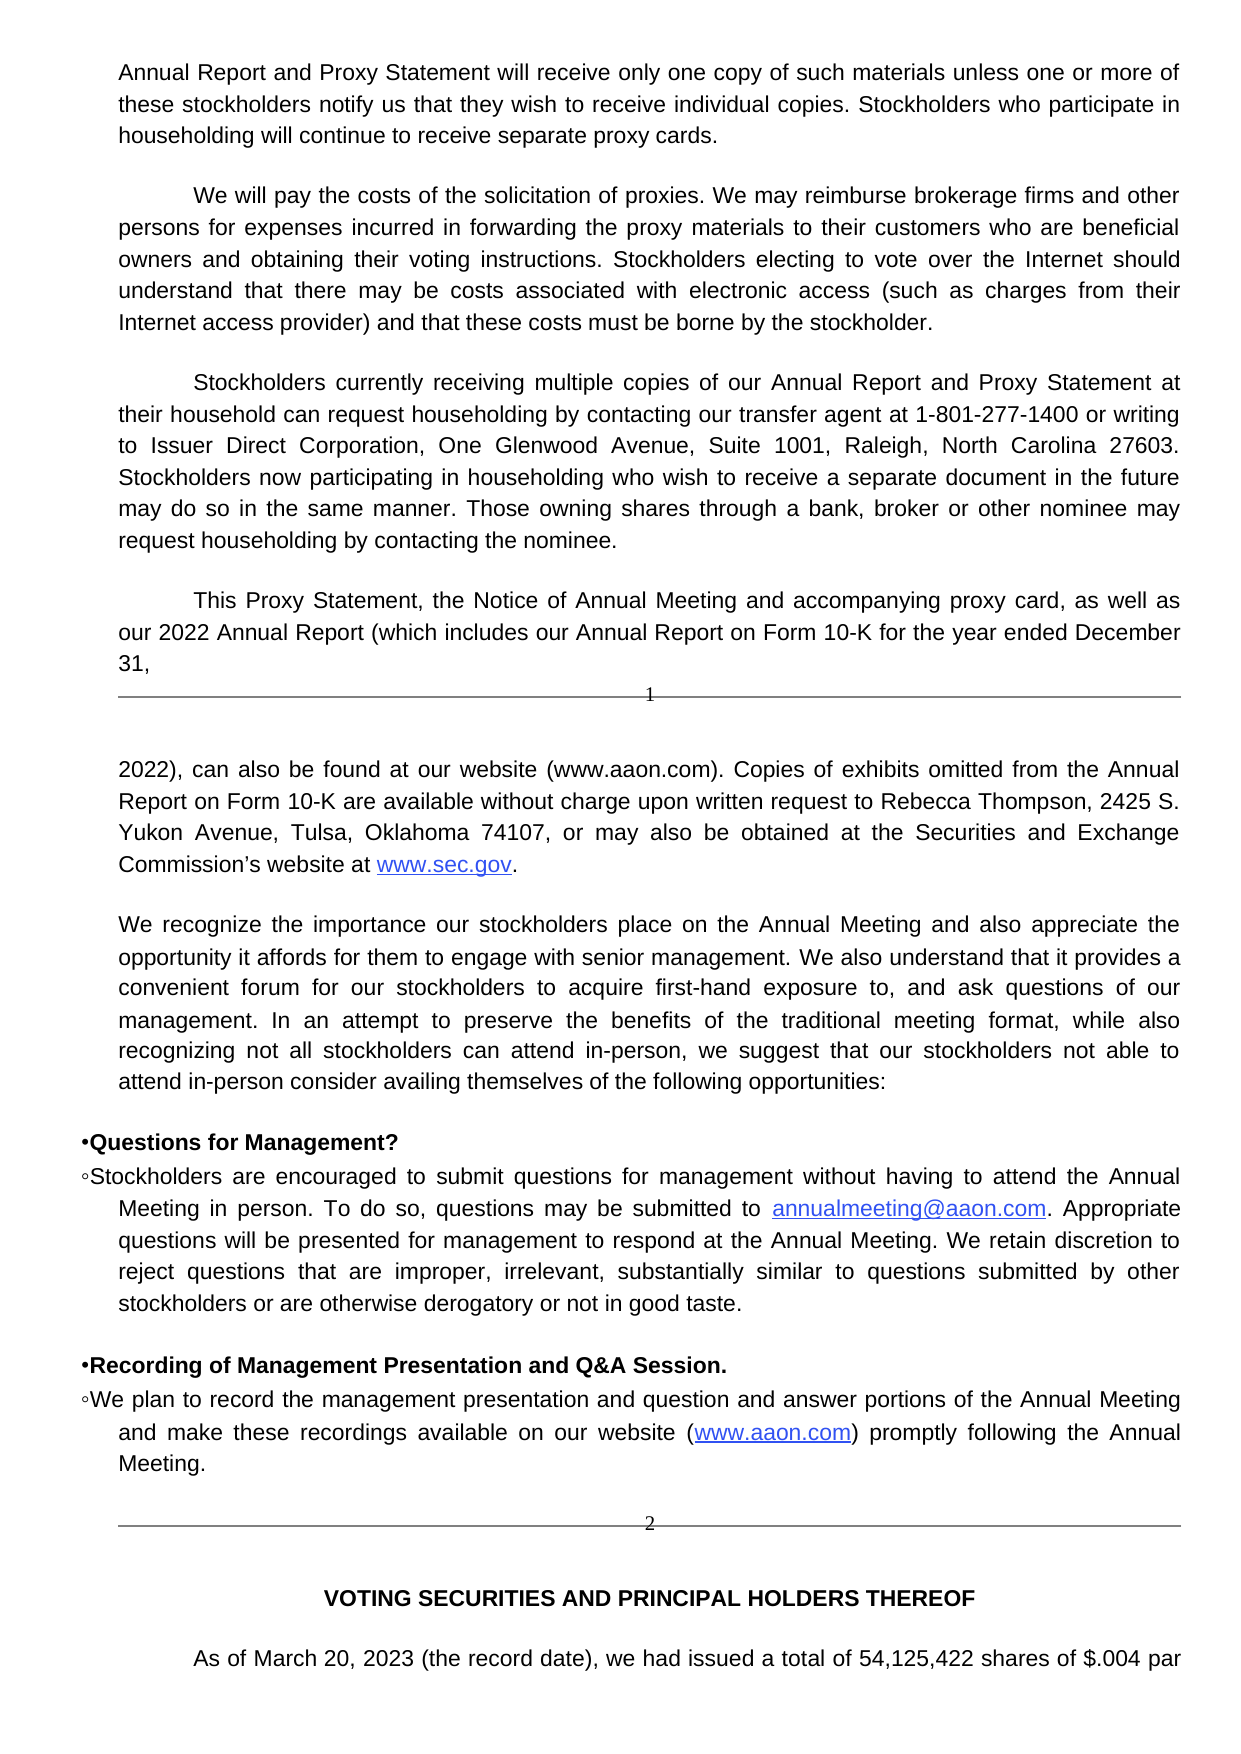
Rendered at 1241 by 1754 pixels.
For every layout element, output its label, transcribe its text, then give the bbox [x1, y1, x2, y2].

text Stockholders currently receiving multiple copies of our Annual Report and Proxy Statement at their household can request householding by contacting our transfer agent at 1-801-277-1400 or writing to Issuer Direct Corporation, One Glenwood Avenue, Suite 1001, Raleigh, North Carolina 27603. Stockholders now participating in householding who wish to receive a separate document in the future may do so in the same manner. Those owning shares through a bank, broker or other nominee may request householding by contacting the nominee. [118, 369, 1181, 553]
text 2022), can also be found at our website (www.aaon.com). Copies of exhibits omitted from the Annual Report on Form 10-K are available without charge upon written request to Rebecca Thompson, 2425 S. Yukon Avenue, Tulsa, Oklahoma 74107, or may also be obtained at the Securities and Exchange Commission’s website at www.sec.gov. [118, 756, 1181, 877]
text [118, 59, 1181, 148]
text We will pay the costs of the solicitation of proxies. We may reimburse brokerage firms and other persons for expenses incurred in forwarding the proxy materials to their customers who are beneficial owners and obtaining their voting instructions. Stockholders electing to vote over the Internet should understand that there may be costs associated with electronic access (such as charges from their Internet access provider) and that these costs must be borne by the stockholder. [118, 182, 1181, 335]
text VOTING SECURITIES AND PRINCIPAL HOLDERS THEREOF [118, 1584, 1181, 1611]
text ◦Stockholders are encouraged to submit questions for management without having to attend the Annual Meeting in person. To do so, questions may be submitted to annualmeeting@aaon.com. Appropriate questions will be presented for management to respond at the Annual Meeting. We retain discretion to reject questions that are improper, irrelevant, substantially similar to questions submitted by other stockholders or are otherwise derogatory or not in good taste. [81, 1161, 1181, 1316]
text •Questions for Management? [81, 1127, 1181, 1155]
text •Recording of Management Presentation and Q&A Session. [81, 1350, 1181, 1379]
text We recognize the importance our stockholders place on the Annual Meeting and also appreciate the opportunity it affords for them to engage with senior management. We also understand that it provides a convenient forum for our stockholders to acquire first-hand exposure to, and ask questions of our management. In an attempt to preserve the benefits of the traditional meeting format, while also recognizing not all stockholders can attend in-person, we suggest that our stockholders not able to attend in-person consider availing themselves of the following opportunities: [118, 911, 1181, 1094]
text ◦We plan to record the management presentation and question and answer portions of the Annual Meeting and make these recordings available on our website (www.aaon.com) promptly following the Annual Meeting. [81, 1384, 1181, 1476]
text This Proxy Statement, the Notice of Annual Meeting and accompanying proxy card, as well as our 2022 Annual Report (which includes our Annual Report on Form 10-K for the year ended December 31, [118, 587, 1181, 677]
